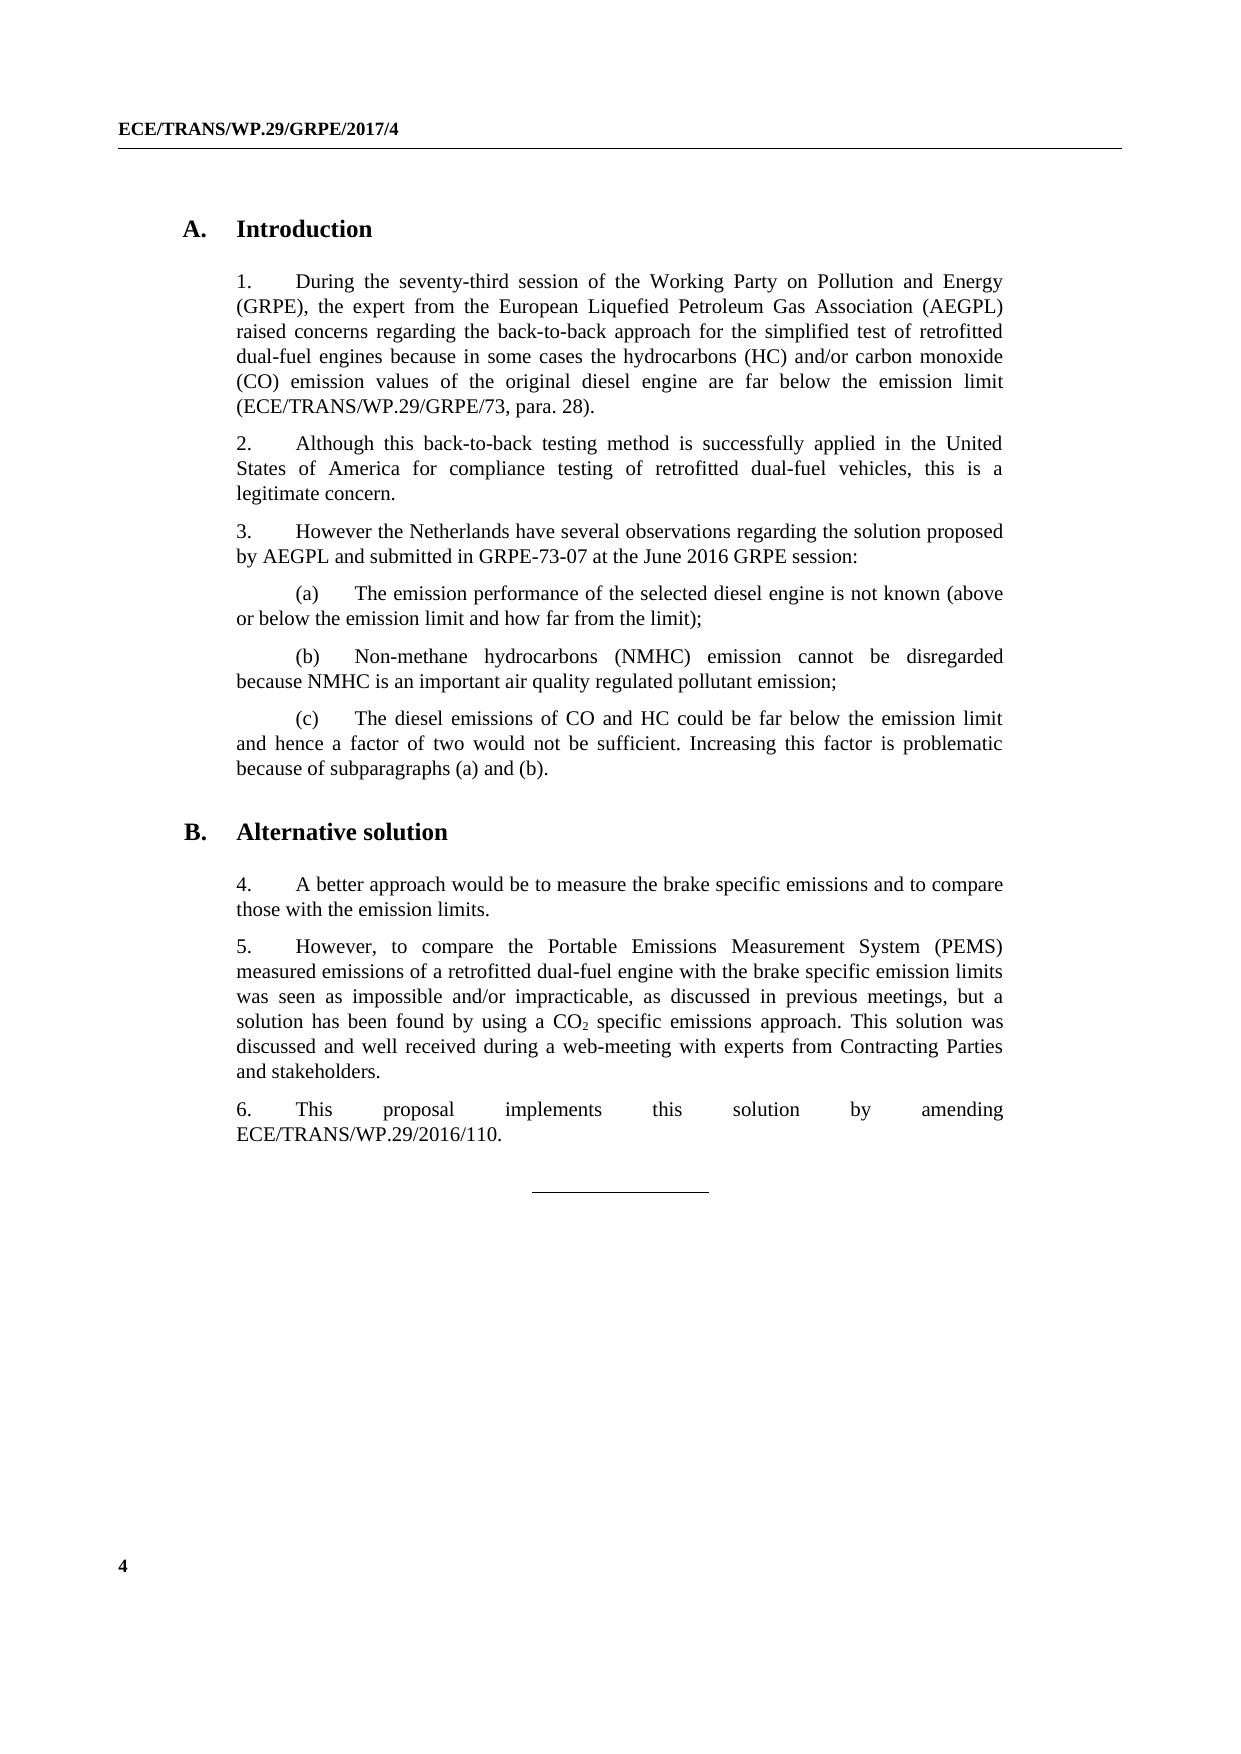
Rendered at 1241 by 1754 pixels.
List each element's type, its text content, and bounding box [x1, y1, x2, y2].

text 4. A better approach would be to measure the brake specific emissions and to compare those with the emission limits. [236, 871, 1004, 921]
text B. Alternative solution [118, 818, 1004, 846]
text (b) Non-methane hydrocarbons (NMHC) emission cannot be disregarded because NMHC is an important air quality regulated pollutant emission; [236, 643, 1004, 693]
text (c) The diesel emissions of CO and HC could be far below the emission limit and hence a factor of two would not be sufficient. Increasing this factor is problematic because of subparagraphs (a) and (b). [236, 705, 1004, 780]
text 2. Although this back-to-back testing method is successfully applied in the United States of America for compliance testing of retrofitted dual-fuel vehicles, this is a legitimate concern. [236, 430, 1004, 505]
text 1. During the seventy-third session of the Working Party on Pollution and Energy (GRPE), the expert from the European Liquefied Petroleum Gas Association (AEGPL) raised concerns regarding the back-to-back approach for the simplified test of retrofitted dual-fuel engines because in some cases the hydrocarbons (HC) and/or carbon monoxide (CO) emission values of the original diesel engine are far below the emission limit (ECE/TRANS/WP.29/GRPE/73, para. 28). [236, 268, 1004, 418]
text (a) The emission performance of the selected diesel engine is not known (above or below the emission limit and how far from the limit); [236, 580, 1004, 630]
text 6. This proposal implements this solution by amending ECE/TRANS/WP.29/2016/110. [236, 1096, 1004, 1146]
text A. Introduction [118, 215, 1004, 243]
text 3. However the Netherlands have several observations regarding the solution proposed by AEGPL and submitted in GRPE-73-07 at the June 2016 GRPE session: [236, 518, 1004, 568]
text 5. However, to compare the Portable Emissions Measurement System (PEMS) measured emissions of a retrofitted dual-fuel engine with the brake specific emission limits was seen as impossible and/or impracticable, as discussed in previous meetings, but a solution has been found by using a CO2 specific emissions approach. This solution was discussed and well received during a web-meeting with experts from Contracting Parties and stakeholders. [236, 933, 1004, 1083]
